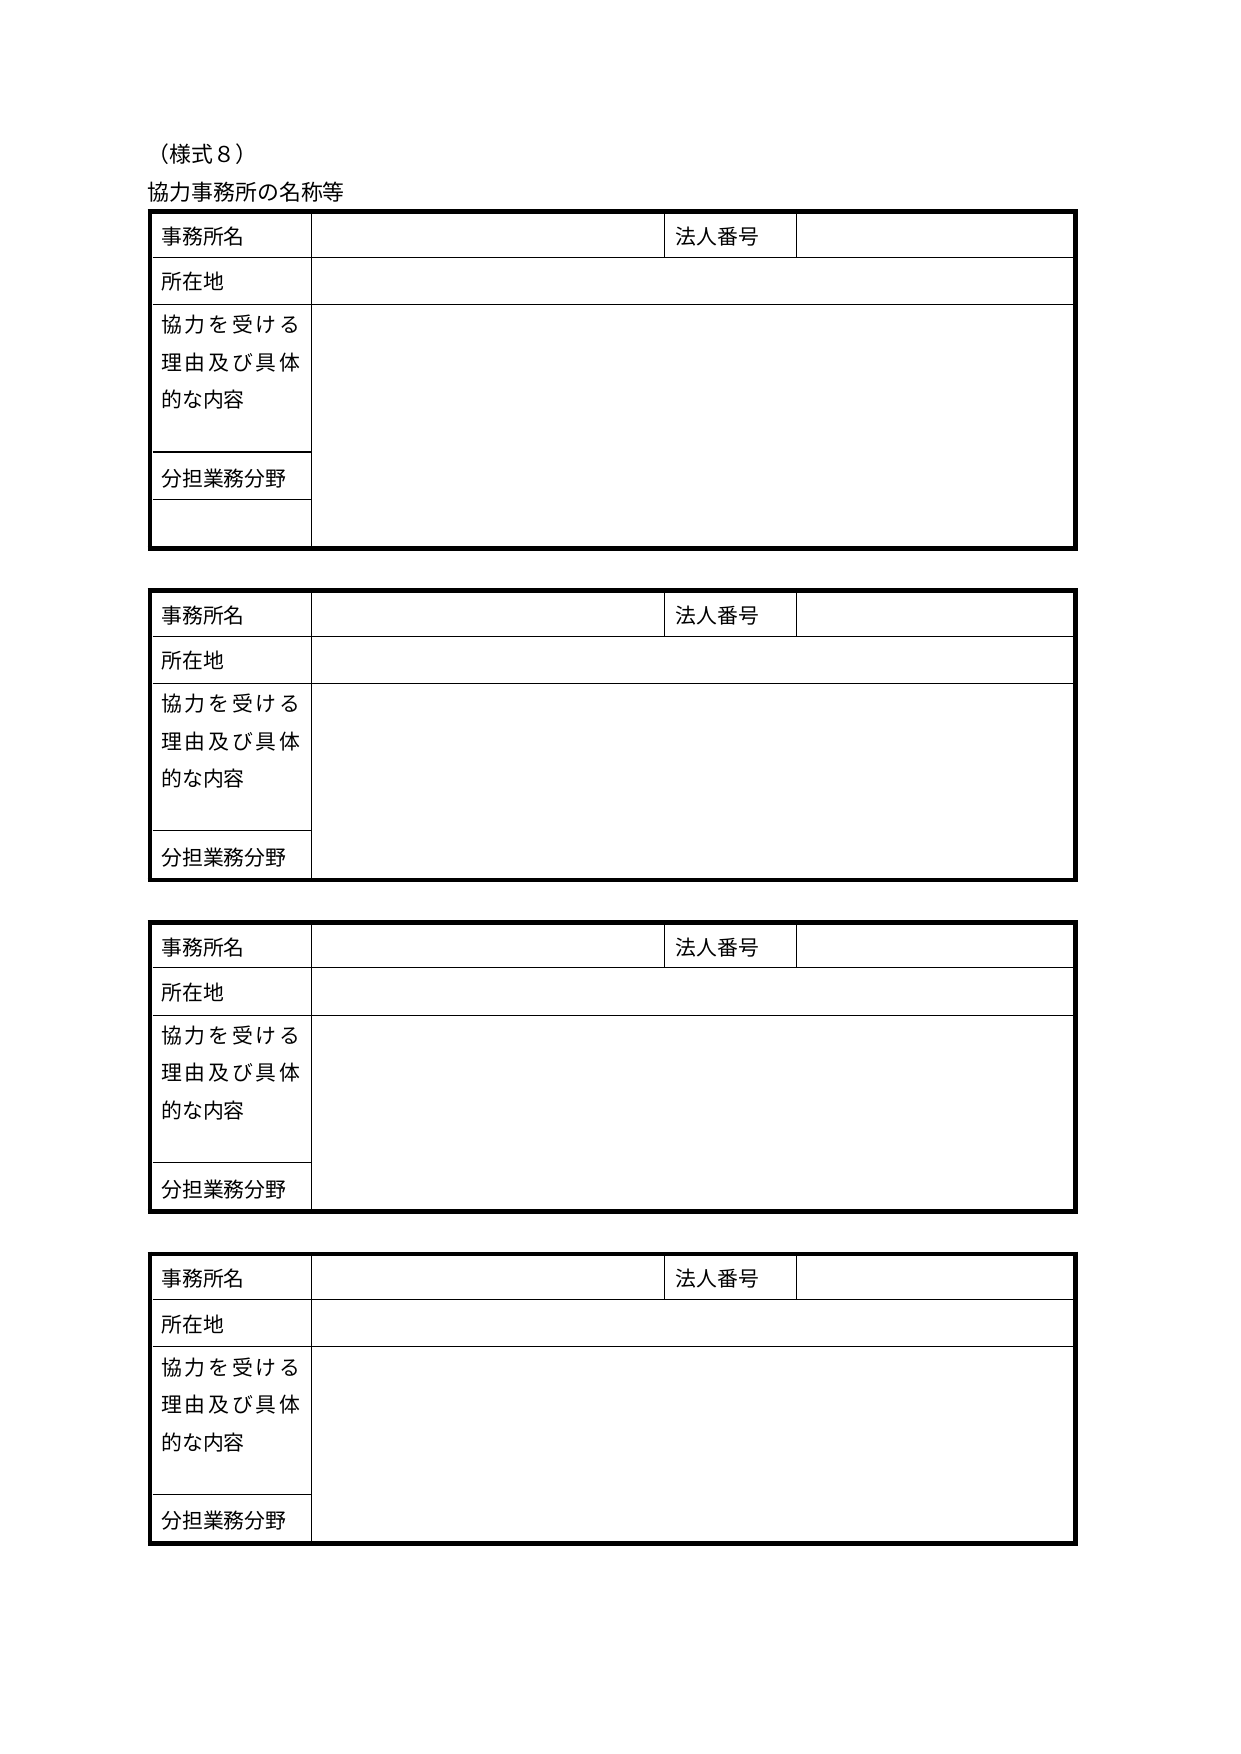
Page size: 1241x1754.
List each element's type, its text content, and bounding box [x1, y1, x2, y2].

table_cell 分担業務分野 [152, 831, 311, 878]
table_cell 分担業務分野 [152, 452, 311, 499]
text 協力事務所の名称等 [148, 172, 1078, 209]
table_cell [312, 684, 1073, 878]
table_header [312, 593, 664, 636]
table_header [797, 593, 1073, 636]
table_cell 所在地 [152, 637, 311, 683]
table_cell 所在地 [152, 968, 311, 1014]
table_cell [312, 1347, 1073, 1541]
table_header 法人番号 [665, 1256, 796, 1299]
table_cell [312, 968, 1073, 1014]
table_header 事務所名 [152, 593, 311, 636]
table_header 事務所名 [152, 214, 311, 257]
table_cell 分担業務分野 [152, 1495, 311, 1541]
table_cell [312, 1016, 1073, 1209]
table_header [797, 925, 1073, 967]
table_cell [312, 305, 1073, 546]
table_header [312, 214, 664, 257]
table_cell [152, 500, 311, 546]
table_cell 協力を受ける理由及び具体的な内容 [152, 1347, 311, 1494]
table_header 法人番号 [665, 925, 796, 967]
table_header [312, 925, 664, 967]
table_header 事務所名 [152, 1256, 311, 1299]
table_cell [312, 1300, 1073, 1346]
table_header 法人番号 [665, 214, 796, 257]
table_cell 分担業務分野 [152, 1163, 311, 1209]
table_cell [312, 637, 1073, 683]
table_cell [312, 258, 1073, 304]
table_header [797, 1256, 1073, 1299]
table_cell 協力を受ける理由及び具体的な内容 [152, 305, 311, 451]
text （様式８） [148, 134, 1078, 172]
table_cell 所在地 [152, 1300, 311, 1346]
table_cell 協力を受ける理由及び具体的な内容 [152, 1016, 311, 1162]
table_header [312, 1256, 664, 1299]
table_header 事務所名 [152, 925, 311, 967]
table_header 法人番号 [665, 593, 796, 636]
table_cell 所在地 [152, 258, 311, 304]
table_cell 協力を受ける理由及び具体的な内容 [152, 684, 311, 830]
table_header [797, 214, 1073, 257]
